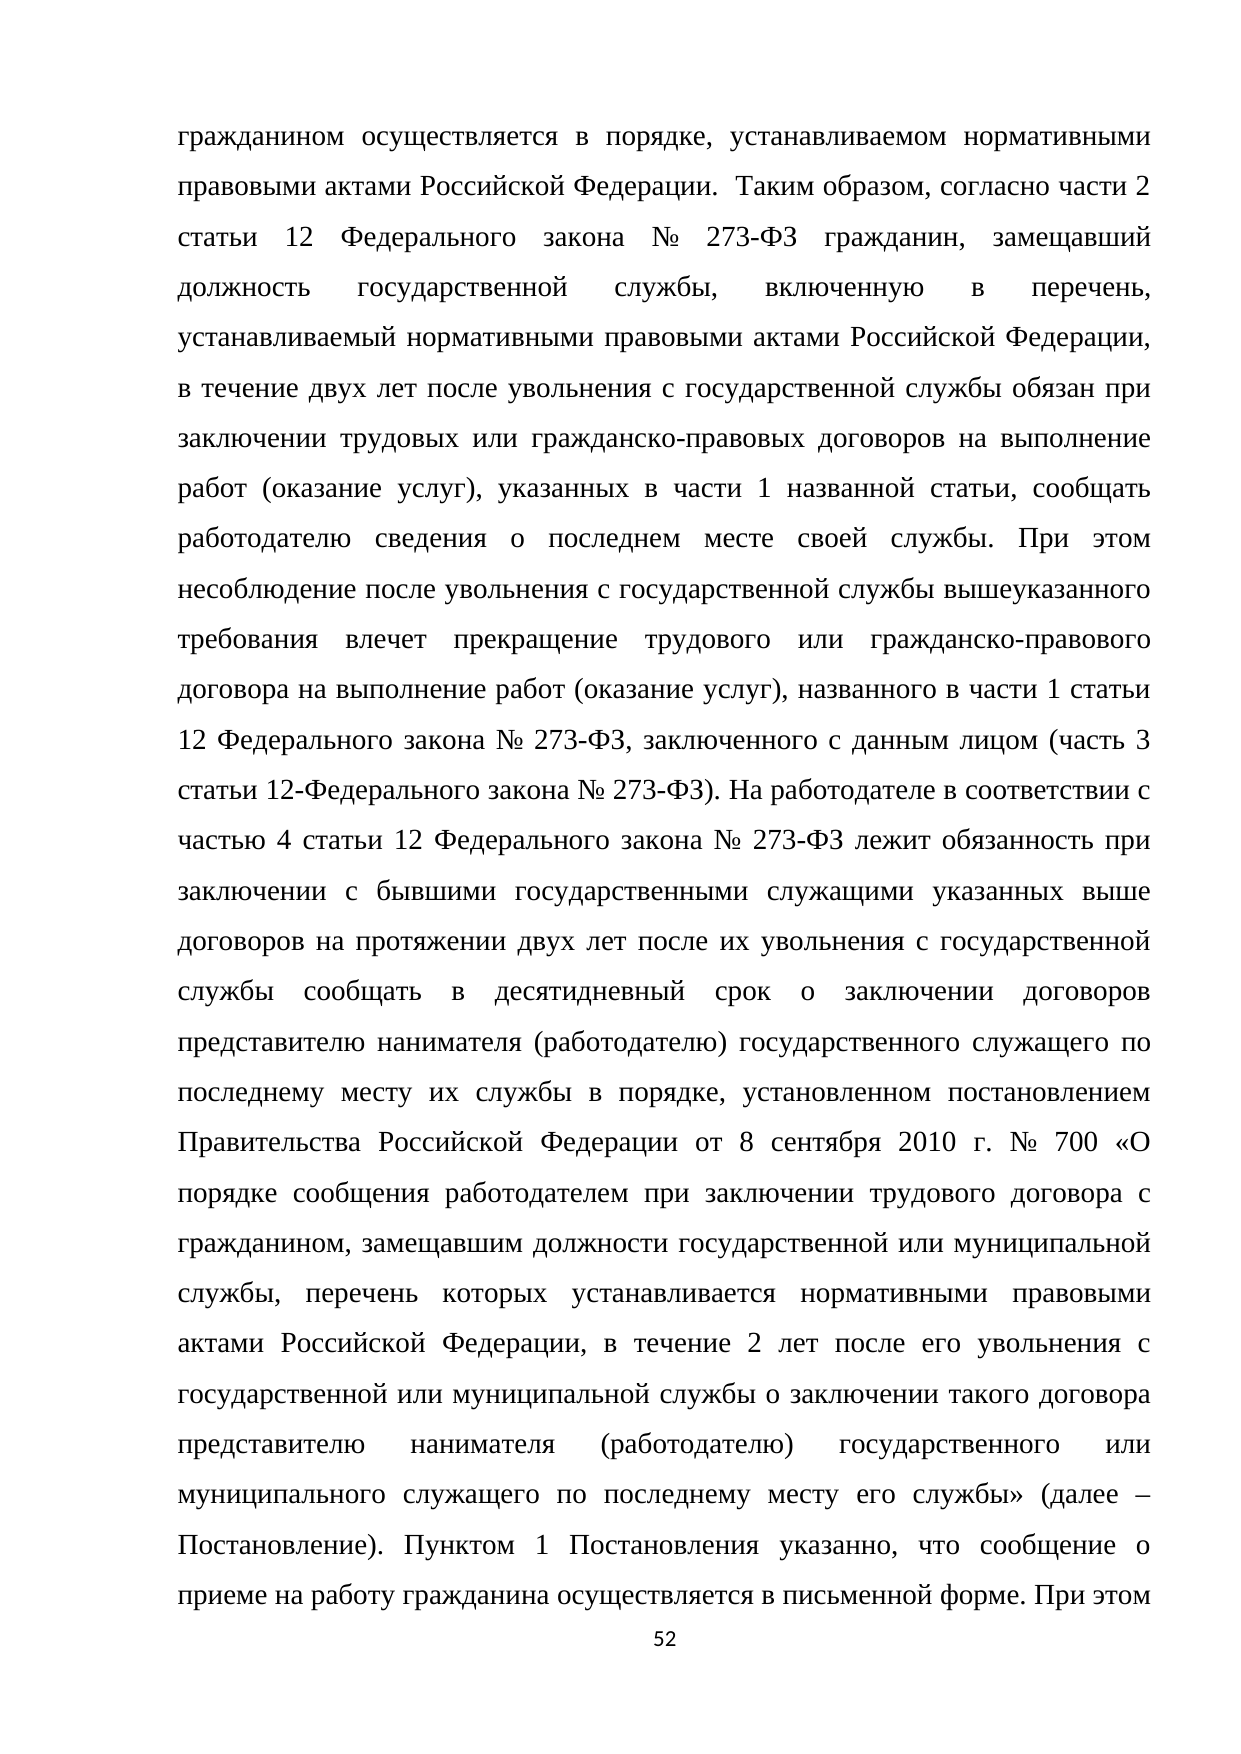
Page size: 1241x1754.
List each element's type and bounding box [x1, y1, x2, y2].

text [177, 118, 1152, 1611]
